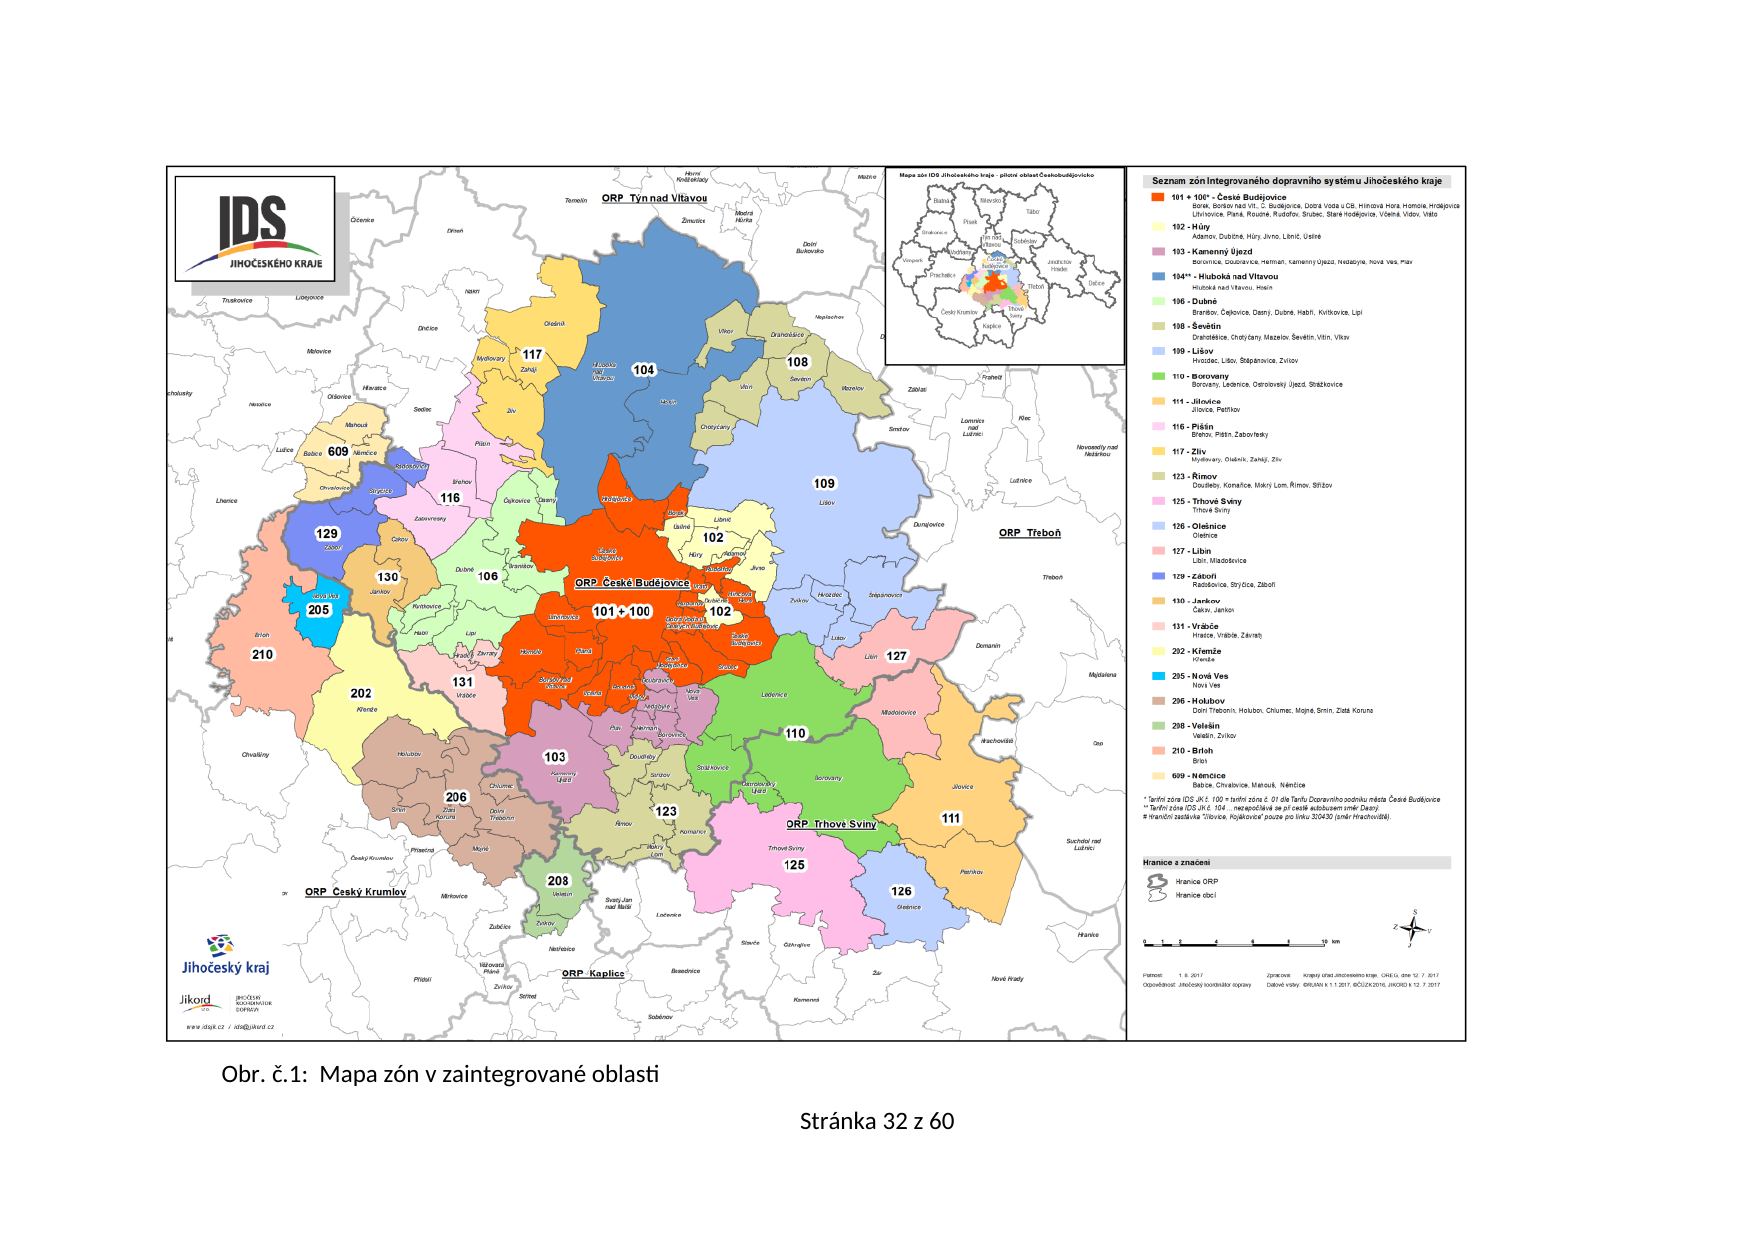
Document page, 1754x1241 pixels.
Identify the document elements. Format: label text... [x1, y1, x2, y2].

text Obr. č.1: Mapa zón v zaintegrované oblasti [148, 1058, 1606, 1089]
picture [147, 147, 1483, 1059]
